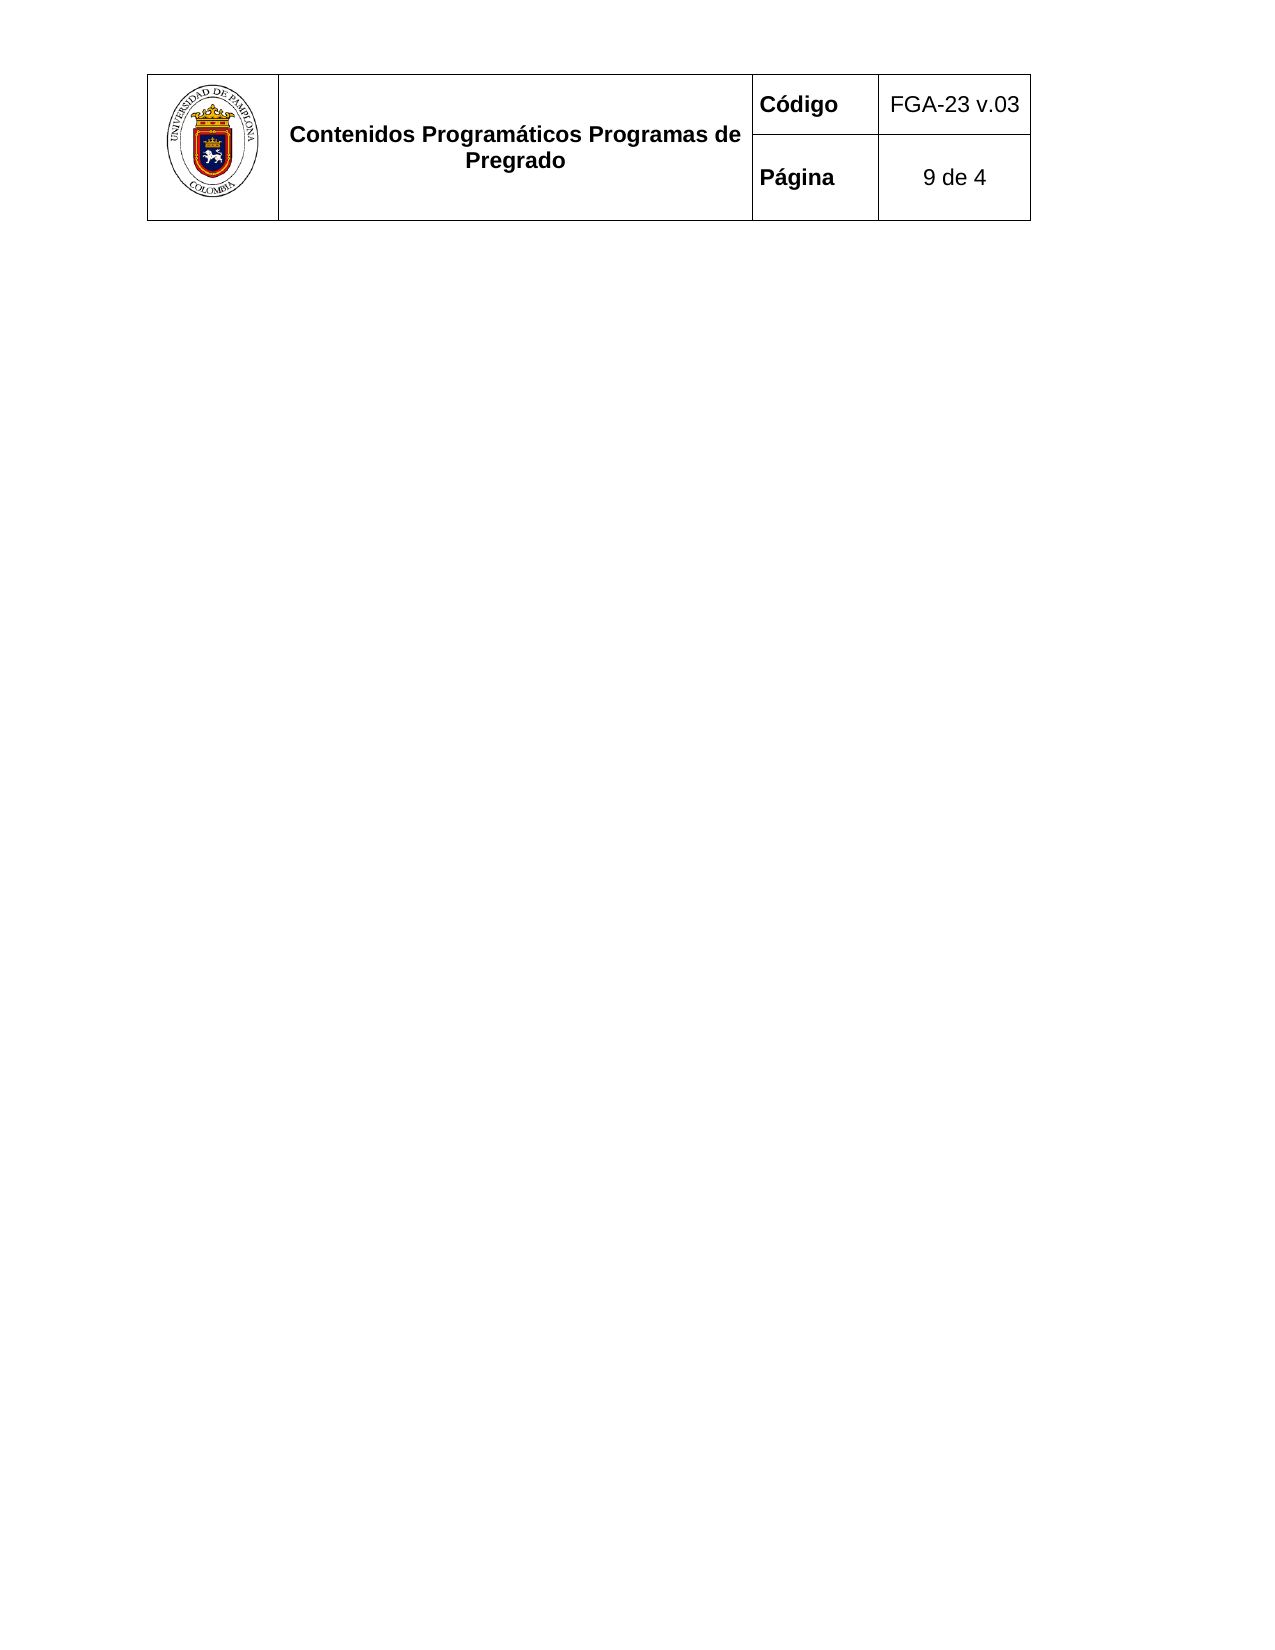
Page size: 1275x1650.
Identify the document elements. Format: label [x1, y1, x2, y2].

picture [149, 81, 277, 199]
